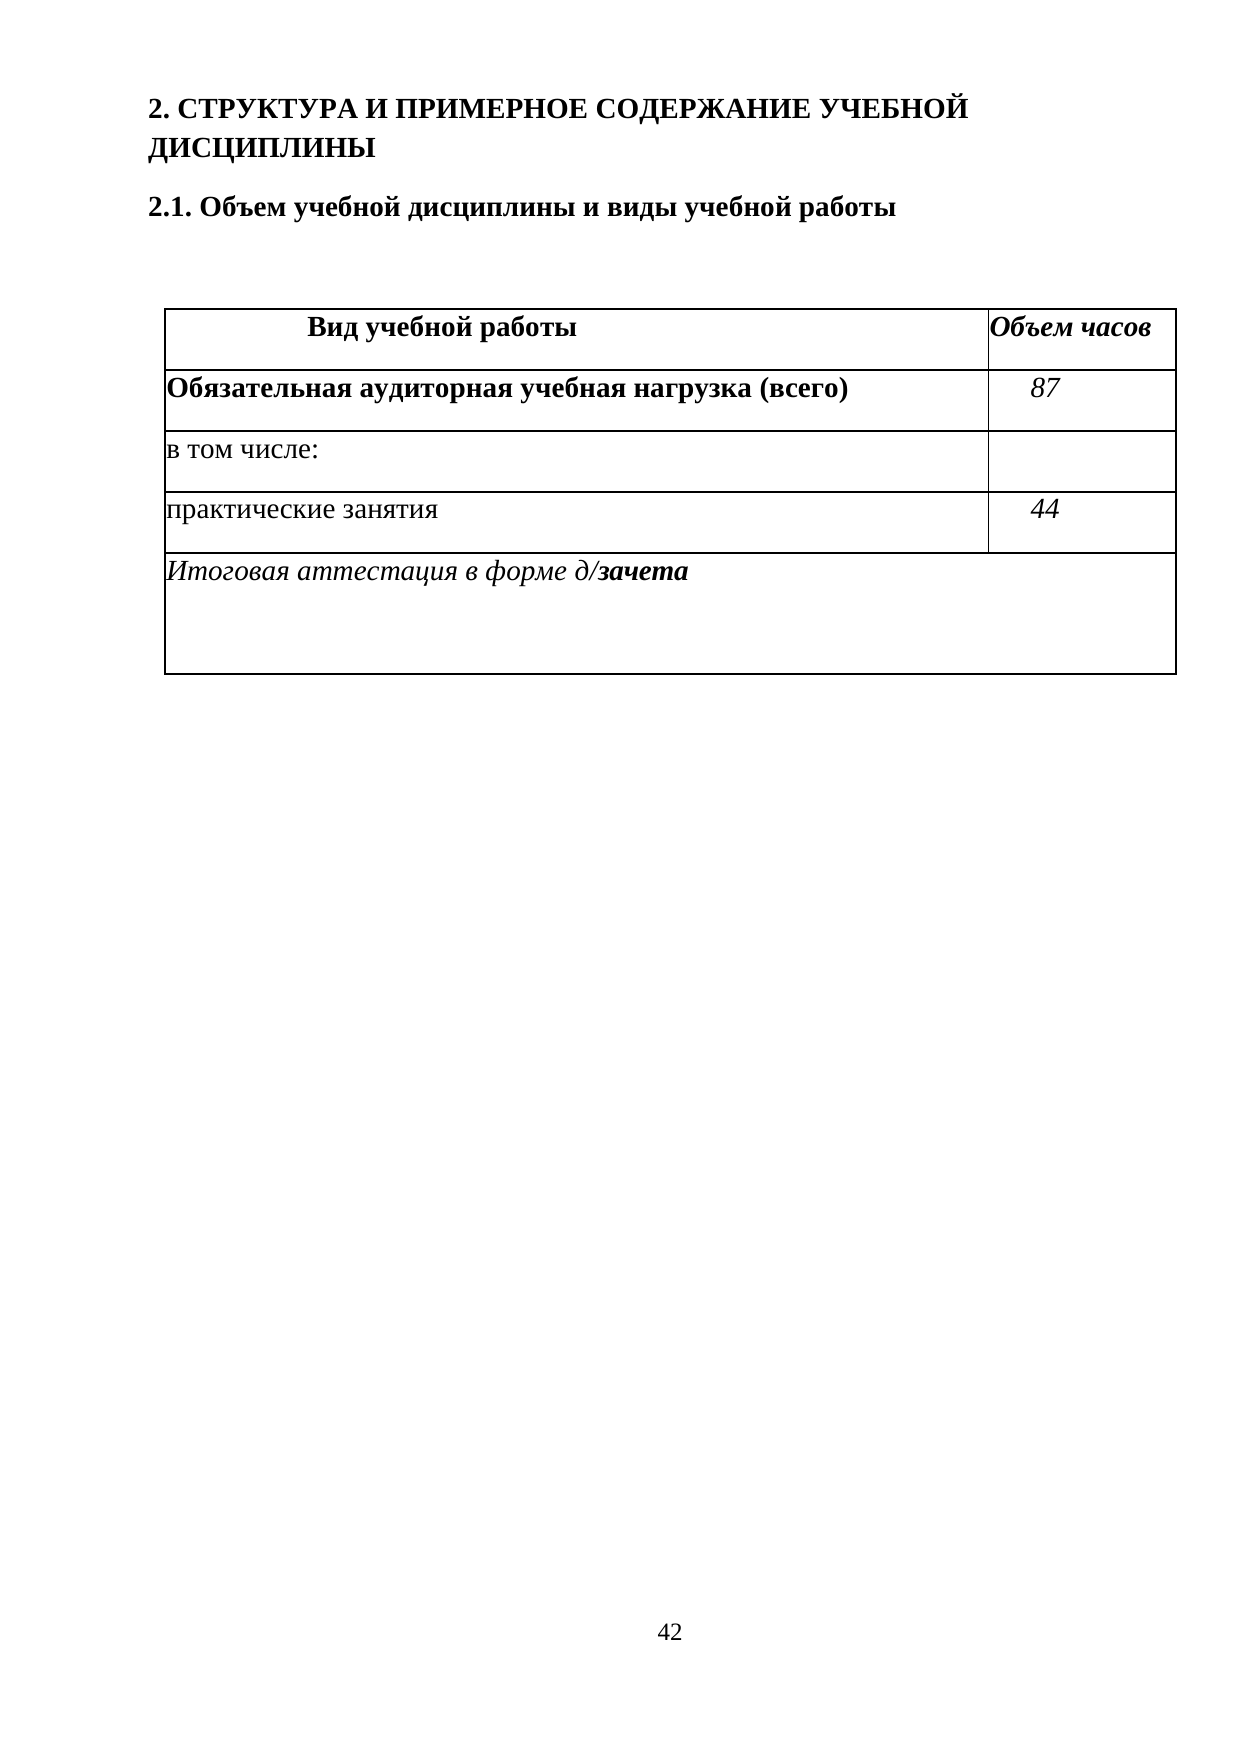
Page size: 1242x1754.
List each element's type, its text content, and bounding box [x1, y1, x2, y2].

text 2. СТРУКТУРА И ПРИМЕРНОЕ СОДЕРЖАНИЕ УЧЕБНОЙ ДИСЦИПЛИНЫ [148, 92, 1083, 163]
table_header Вид учебной работы [166, 310, 988, 369]
table_cell [989, 432, 1175, 491]
table_cell практические занятия [166, 493, 988, 552]
table_cell в том числе: [166, 432, 988, 491]
table_cell 87 [989, 371, 1175, 430]
table_cell 44 [989, 493, 1175, 552]
text 2.1. Объем учебной дисциплины и виды учебной работы [148, 189, 1194, 222]
table_cell Итоговая аттестация в форме д/зачета [166, 554, 1175, 673]
table_header Объем часов [989, 310, 1175, 369]
table_cell Обязательная аудиторная учебная нагрузка (всего) [166, 371, 988, 430]
